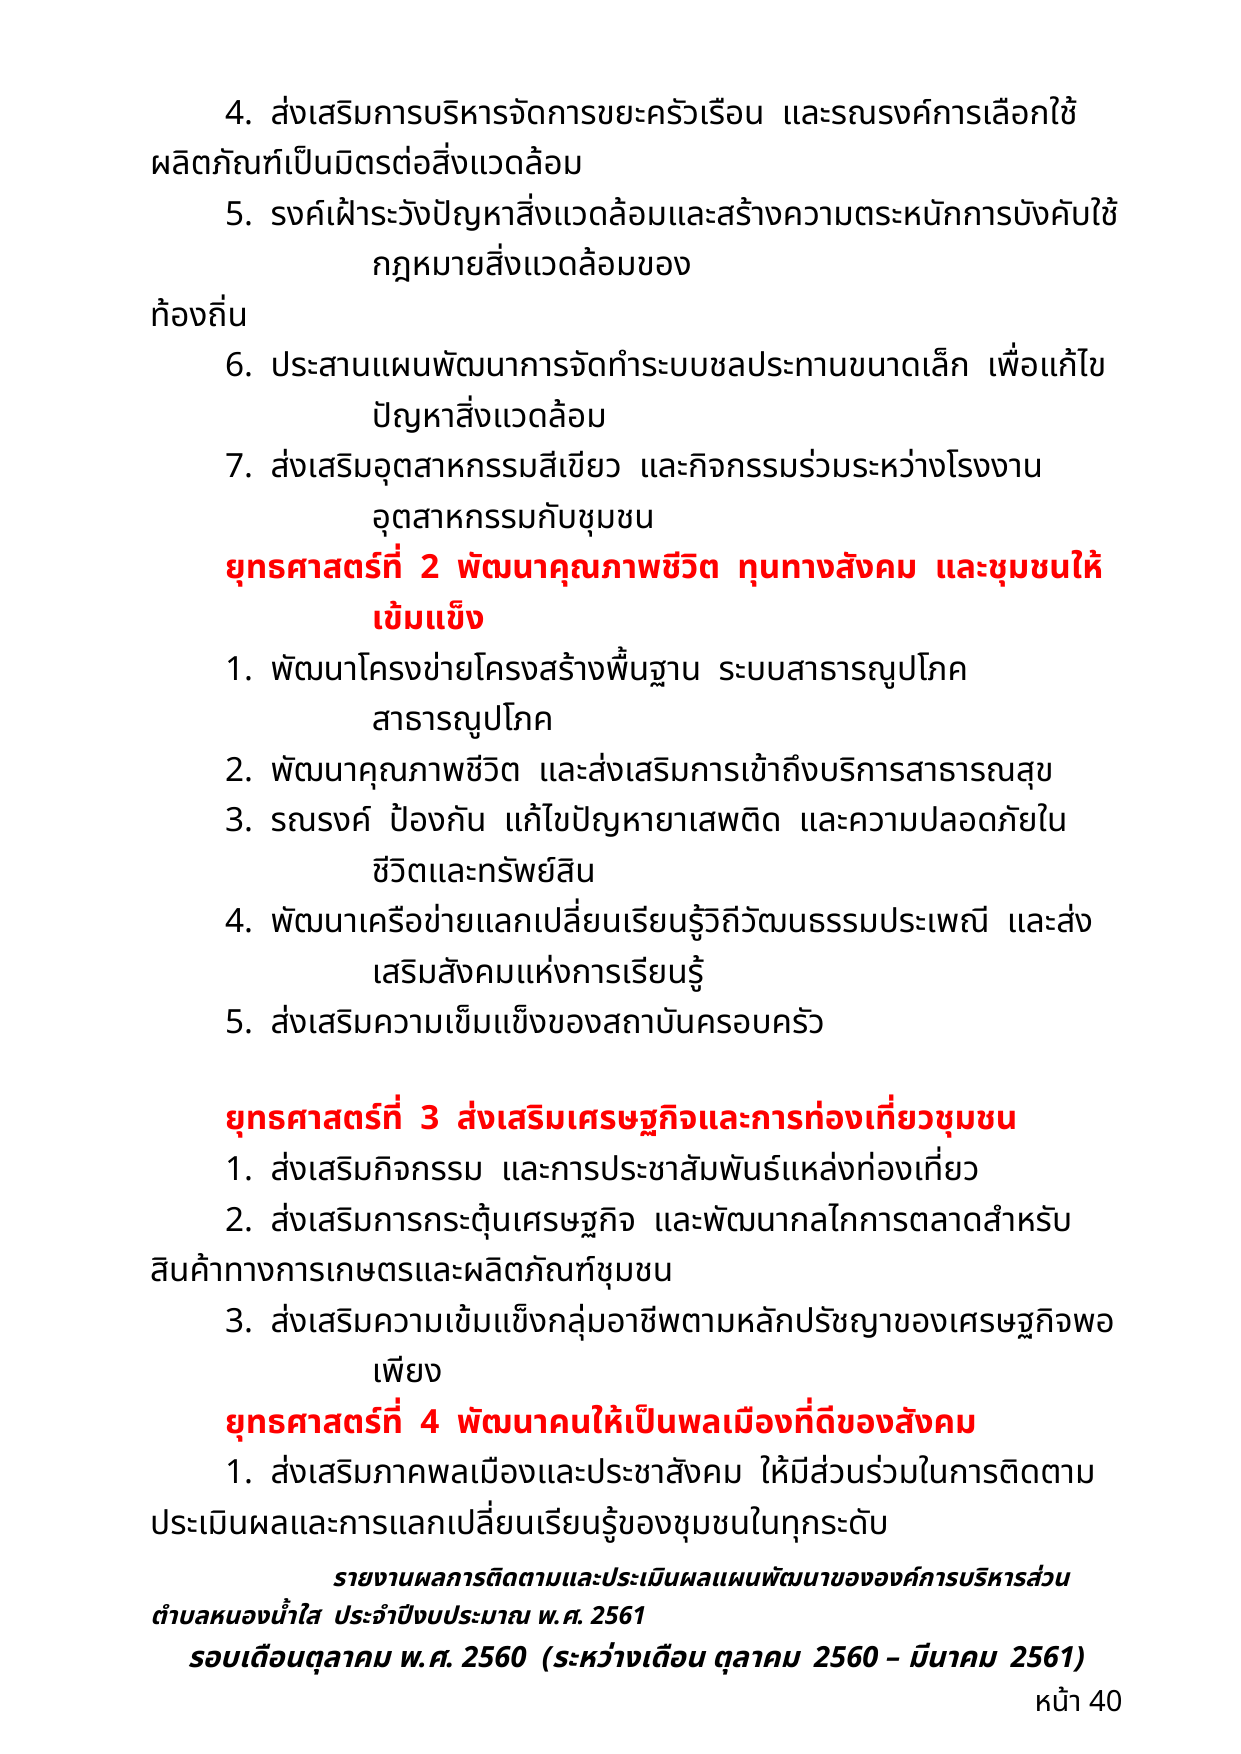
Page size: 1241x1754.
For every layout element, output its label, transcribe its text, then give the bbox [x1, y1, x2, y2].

text 2. พัฒนาคุณภาพชีวิต และส่งเสริมการเข้าถึงบริการสาธารณสุข [225, 745, 1122, 796]
text ยุทธศาสตร์ที่ 2 พัฒนาคุณภาพชีวิต ทุนทางสังคม และชุมชนให้เข้มแข็ง [225, 543, 1122, 644]
text 5. ส่งเสริมความเข็มแข็งของสถาบันครอบครัว [225, 998, 1122, 1049]
text 1. พัฒนาโครงข่ายโครงสร้างพื้นฐาน ระบบสาธารณูปโภคสาธารณูปโภค [225, 644, 1122, 745]
text 6. ประสานแผนพัฒนาการจัดทำระบบชลประทานขนาดเล็ก เพื่อแก้ไขปัญหาสิ่งแวดล้อม [225, 341, 1122, 442]
text 5. รงค์เฝ้าระวังปัญหาสิ่งแวดล้อมและสร้างความตระหนักการบังคับใช้กฎหมายสิ่งแวดล้อมของ [225, 190, 1122, 291]
text ยุทธศาสตร์ที่ 4 พัฒนาคนให้เป็นพลเมืองที่ดีของสังคม [150, 1397, 1122, 1448]
text 1. ส่งเสริมภาคพลเมืองและประชาสังคม ให้มีส่วนร่วมในการติดตามประเมินผลและการแลกเปลี่ยนเรียนรู้ของชุมชนในทุกระดับ [150, 1448, 1122, 1549]
text ยุทธศาสตร์ที่ 3 ส่งเสริมเศรษฐกิจและการท่องเที่ยวชุมชน [150, 1094, 1122, 1145]
text 3. รณรงค์ ป้องกัน แก้ไขปัญหายาเสพติด และความปลอดภัยในชีวิตและทรัพย์สิน [225, 796, 1122, 897]
text 4. ส่งเสริมการบริหารจัดการขยะครัวเรือน และรณรงค์การเลือกใช้ผลิตภัณฑ์เป็นมิตรต่อสิ่งแวดล้อม [150, 89, 1122, 190]
text 2. ส่งเสริมการกระตุ้นเศรษฐกิจ และพัฒนากลไกการตลาดสำหรับสินค้าทางการเกษตรและผลิตภัณฑ์ชุมชน [150, 1195, 1122, 1296]
text 4. พัฒนาเครือข่ายแลกเปลี่ยนเรียนรู้วิถีวัฒนธรรมประเพณี และส่งเสริมสังคมแห่งการเรียนรู้ [225, 897, 1122, 998]
text ท้องถิ่น [150, 291, 1122, 341]
text 3. ส่งเสริมความเข้มแข็งกลุ่มอาชีพตามหลักปรัชญาของเศรษฐกิจพอเพียง [225, 1296, 1122, 1397]
text 1. ส่งเสริมกิจกรรม และการประชาสัมพันธ์แหล่งท่องเที่ยว [225, 1145, 1122, 1195]
text 7. ส่งเสริมอุตสาหกรรมสีเขียว และกิจกรรมร่วมระหว่างโรงงานอุตสาหกรรมกับชุมชน [225, 442, 1122, 543]
